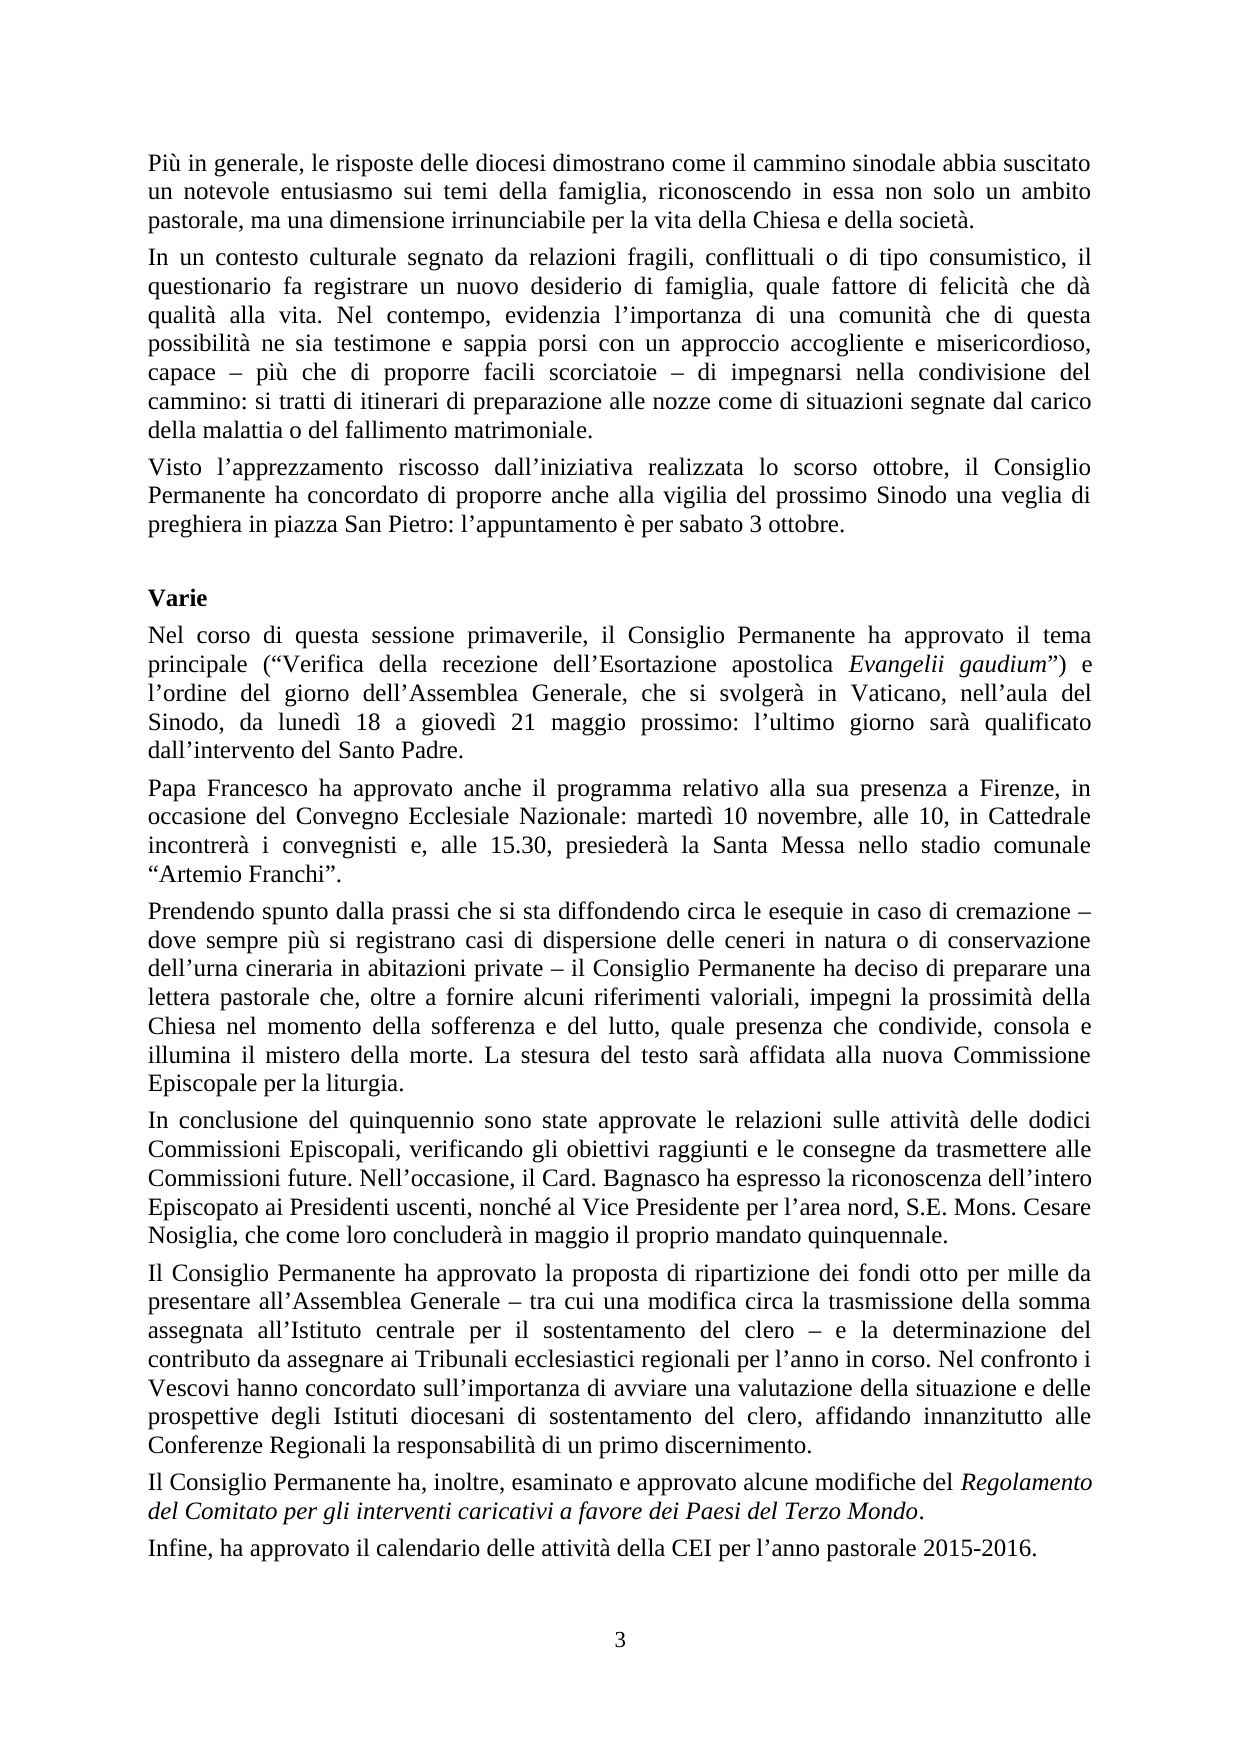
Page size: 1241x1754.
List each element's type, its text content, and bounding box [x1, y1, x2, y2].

text Prendendo spunto dalla prassi che si sta diffondendo circa le esequie in caso di cremazione – dove sempre più si registrano casi di dispersione delle ceneri in natura o di conservazione dell’urna cineraria in abitazioni private – il Consiglio Permanente ha deciso di preparare una lettera pastorale che, oltre a fornire alcuni riferimenti valoriali, impegni la prossimità della Chiesa nel momento della sofferenza e del lutto, quale presenza che condivide, consola e illumina il mistero della morte. La stesura del testo sarà affidata alla nuova Commissione Episcopale per la liturgia. [148, 896, 1092, 1097]
text Più in generale, le risposte delle diocesi dimostrano come il cammino sinodale abbia suscitato un notevole entusiasmo sui temi della famiglia, riconoscendo in essa non solo un ambito pastorale, ma una dimensione irrinunciabile per la vita della Chiesa e della società. [148, 148, 1092, 234]
text Il Consiglio Permanente ha approvato la proposta di ripartizione dei fondi otto per mille da presentare all’Assemblea Generale – tra cui una modifica circa la trasmissione della somma assegnata all’Istituto centrale per il sostentamento del clero – e la determinazione del contributo da assegnare ai Tribunali ecclesiastici regionali per l’anno in corso. Nel confronto i Vescovi hanno concordato sull’importanza di avviare una valutazione della situazione e delle prospettive degli Istituti diocesani di sostentamento del clero, affidando innanzitutto alle Conferenze Regionali la responsabilità di un primo discernimento. [148, 1258, 1092, 1459]
text Varie [148, 583, 1092, 612]
text In conclusione del quinquennio sono state approvate le relazioni sulle attività delle dodici Commissioni Episcopali, verificando gli obiettivi raggiunti e le consegne da trasmettere alle Commissioni future. Nell’occasione, il Card. Bagnasco ha espresso la riconoscenza dell’intero Episcopato ai Presidenti uscenti, nonché al Vice Presidente per l’area nord, S.E. Mons. Cesare Nosiglia, che come loro concluderà in maggio il proprio mandato quinquennale. [148, 1106, 1092, 1249]
text Nel corso di questa sessione primaverile, il Consiglio Permanente ha approvato il tema principale (“Verifica della recezione dell’Esortazione apostolica Evangelii gaudium”) e l’ordine del giorno dell’Assemblea Generale, che si svolgerà in Vaticano, nell’aula del Sinodo, da lunedì 18 a giovedì 21 maggio prossimo: l’ultimo giorno sarà qualificato dall’intervento del Santo Padre. [148, 621, 1092, 764]
text Il Consiglio Permanente ha, inoltre, esaminato e approvato alcune modifiche del Regolamento del Comitato per gli interventi caricativi a favore dei Paesi del Terzo Mondo. [148, 1467, 1092, 1525]
text Visto l’apprezzamento riscosso dall’iniziativa realizzata lo scorso ottobre, il Consiglio Permanente ha concordato di proporre anche alla vigilia del prossimo Sinodo una veglia di preghiera in piazza San Pietro: l’appuntamento è per sabato 3 ottobre. [148, 452, 1092, 538]
text Infine, ha approvato il calendario delle attività della CEI per l’anno pastorale 2015-2016. [148, 1533, 1092, 1562]
text In un contesto culturale segnato da relazioni fragili, conflittuali o di tipo consumistico, il questionario fa registrare un nuovo desiderio di famiglia, quale fattore di felicità che dà qualità alla vita. Nel contempo, evidenzia l’importanza di una comunità che di questa possibilità ne sia testimone e sappia porsi con un approccio accogliente e misericordioso, capace – più che di proporre facili scorciatoie – di impegnarsi nella condivisione del cammino: si tratti di itinerari di preparazione alle nozze come di situazioni segnate dal carico della malattia o del fallimento matrimoniale. [148, 242, 1092, 443]
text Papa Francesco ha approvato anche il programma relativo alla sua presenza a Firenze, in occasione del Convegno Ecclesiale Nazionale: martedì 10 novembre, alle 10, in Cattedrale incontrerà i convegnisti e, alle 15.30, presiederà la Santa Messa nello stadio comunale “Artemio Franchi”. [148, 773, 1092, 888]
